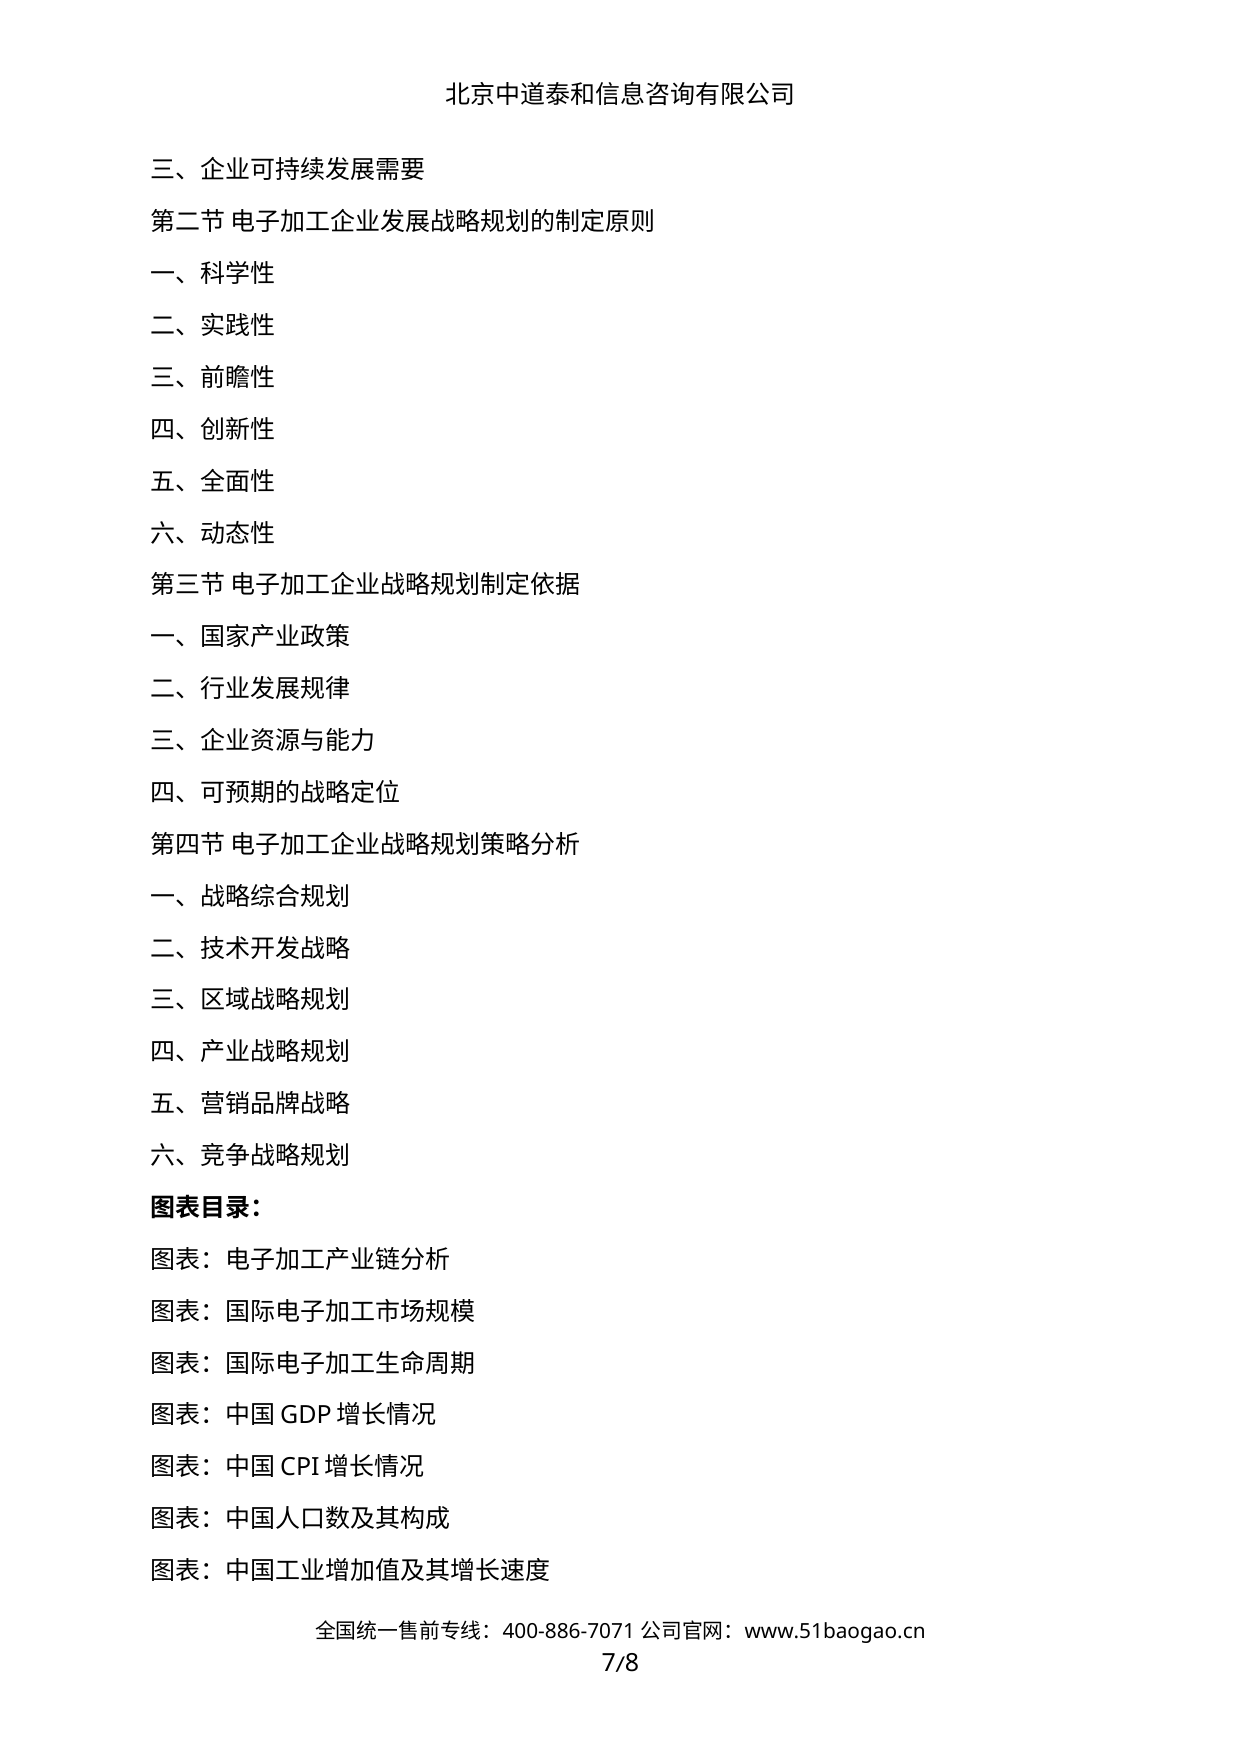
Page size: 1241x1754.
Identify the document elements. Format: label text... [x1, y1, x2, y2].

text 一、国家产业政策 [150, 617, 1090, 653]
text 四、创新性 [150, 409, 1090, 446]
text 一、科学性 [150, 254, 1090, 290]
text 二、行业发展规律 [150, 669, 1090, 705]
text 图表：中国工业增加值及其增长速度 [150, 1551, 1090, 1587]
text 第三节 电子加工企业战略规划制定依据 [150, 565, 1090, 601]
text 三、区域战略规划 [150, 980, 1090, 1016]
text 六、竞争战略规划 [150, 1136, 1090, 1172]
text 图表：中国CPI增长情况 [150, 1447, 1090, 1483]
text 图表：电子加工产业链分析 [150, 1239, 1090, 1276]
text 图表：国际电子加工市场规模 [150, 1291, 1090, 1327]
text 三、企业资源与能力 [150, 721, 1090, 757]
text 二、实践性 [150, 306, 1090, 342]
text 三、企业可持续发展需要 [150, 150, 1090, 186]
text 图表：中国人口数及其构成 [150, 1499, 1090, 1535]
text 四、产业战略规划 [150, 1032, 1090, 1068]
text 四、可预期的战略定位 [150, 772, 1090, 809]
text 五、营销品牌战略 [150, 1084, 1090, 1120]
text 图表目录： [150, 1187, 1090, 1224]
text 二、技术开发战略 [150, 928, 1090, 964]
text 一、战略综合规划 [150, 876, 1090, 912]
text 第四节 电子加工企业战略规划策略分析 [150, 824, 1090, 861]
text 三、前瞻性 [150, 357, 1090, 394]
text 第二节 电子加工企业发展战略规划的制定原则 [150, 202, 1090, 238]
text 图表：国际电子加工生命周期 [150, 1343, 1090, 1379]
text 六、动态性 [150, 513, 1090, 549]
text 五、全面性 [150, 461, 1090, 497]
text 图表：中国GDP增长情况 [150, 1395, 1090, 1431]
